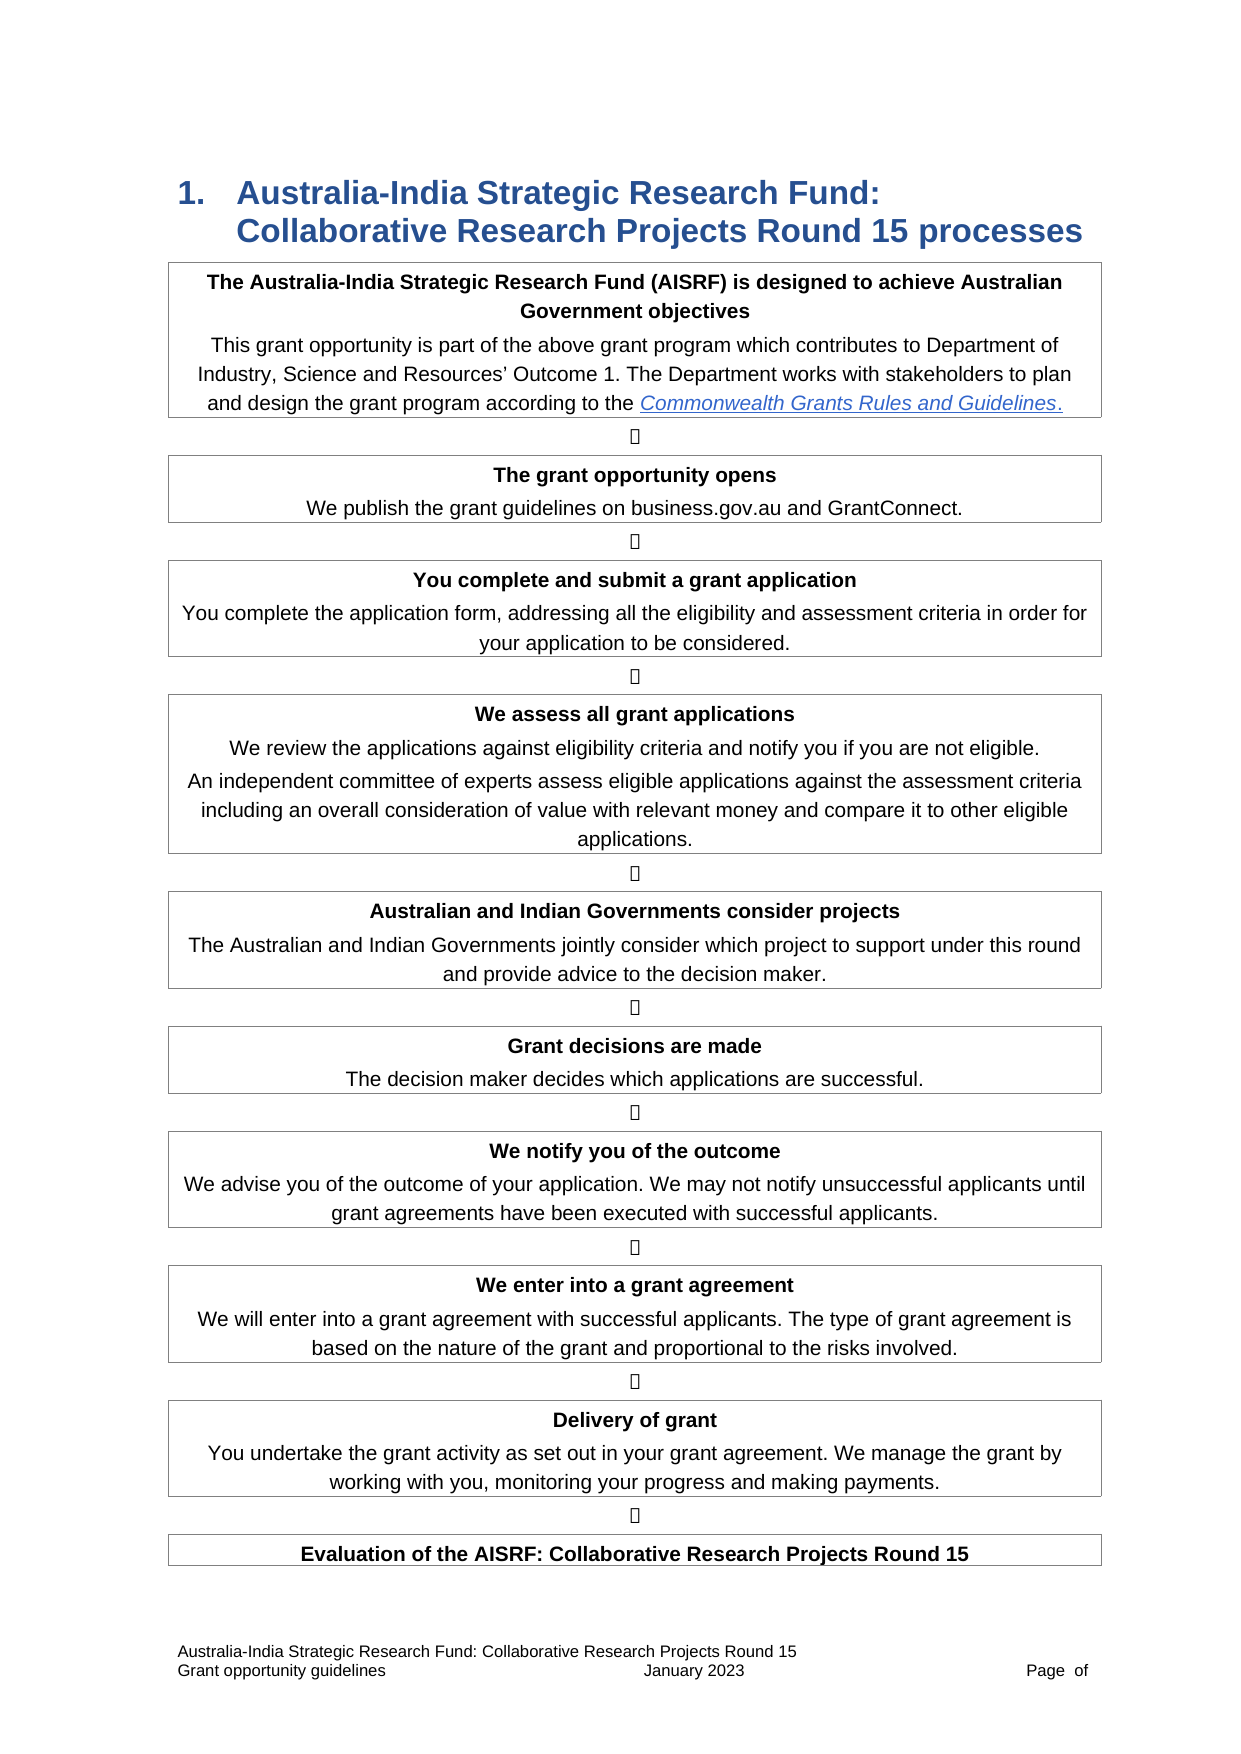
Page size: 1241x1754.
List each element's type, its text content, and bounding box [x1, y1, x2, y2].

text  [177, 1366, 1092, 1395]
text The Australian and Indian Governments jointly consider which project to support under this round and provide advice to the decision maker. [169, 924, 1101, 988]
text We advise you of the outcome of your application. We may not notify unsuccessful applicants until grant agreements have been executed with successful applicants. [169, 1164, 1101, 1227]
text Australian and Indian Governments consider projects [169, 892, 1101, 923]
subtitle Australia-India Strategic Research Fund: Collaborative Research Projects Round 15 processes [177, 173, 1092, 249]
text You undertake the grant activity as set out in your grant agreement. We manage the grant by working with you, monitoring your progress and making payments. [169, 1433, 1101, 1496]
text  [177, 1097, 1092, 1127]
text We publish the grant guidelines on business.gov.au and GrantConnect. [169, 488, 1101, 522]
text  [177, 1232, 1092, 1261]
text This grant opportunity is part of the above grant program which contributes to Department of Industry, Science and Resources’ Outcome 1. The Department works with stakeholders to plan and design the grant program according to the Commonwealth Grants Rules and Guidelines. [169, 324, 1101, 417]
text The grant opportunity opens [169, 456, 1101, 487]
text  [177, 661, 1092, 690]
text The Australia-India Strategic Research Fund (AISRF) is designed to achieve Australian Government objectives [169, 263, 1101, 323]
text  [177, 1501, 1092, 1530]
text You complete and submit a grant application [169, 561, 1101, 592]
text We assess all grant applications [169, 695, 1101, 726]
text  [177, 421, 1092, 451]
text Evaluation of the AISRF: Collaborative Research Projects Round 15 [169, 1535, 1101, 1565]
text Delivery of grant [169, 1401, 1101, 1431]
text We notify you of the outcome [169, 1132, 1101, 1163]
text  [177, 992, 1092, 1021]
text You complete the application form, addressing all the eligibility and assessment criteria in order for your application to be considered. [169, 593, 1101, 656]
text An independent committee of experts assess eligible applications against the assessment criteria including an overall consideration of value with relevant money and compare it to other eligible applications. [169, 761, 1101, 853]
text  [177, 527, 1092, 556]
text  [177, 858, 1092, 887]
text We enter into a grant agreement [169, 1266, 1101, 1297]
text The decision maker decides which applications are successful. [169, 1059, 1101, 1093]
text We review the applications against eligibility criteria and notify you if you are not eligible. [169, 728, 1101, 759]
text Grant decisions are made [169, 1027, 1101, 1057]
text We will enter into a grant agreement with successful applicants. The type of grant agreement is based on the nature of the grant and proportional to the risks involved. [169, 1298, 1101, 1362]
